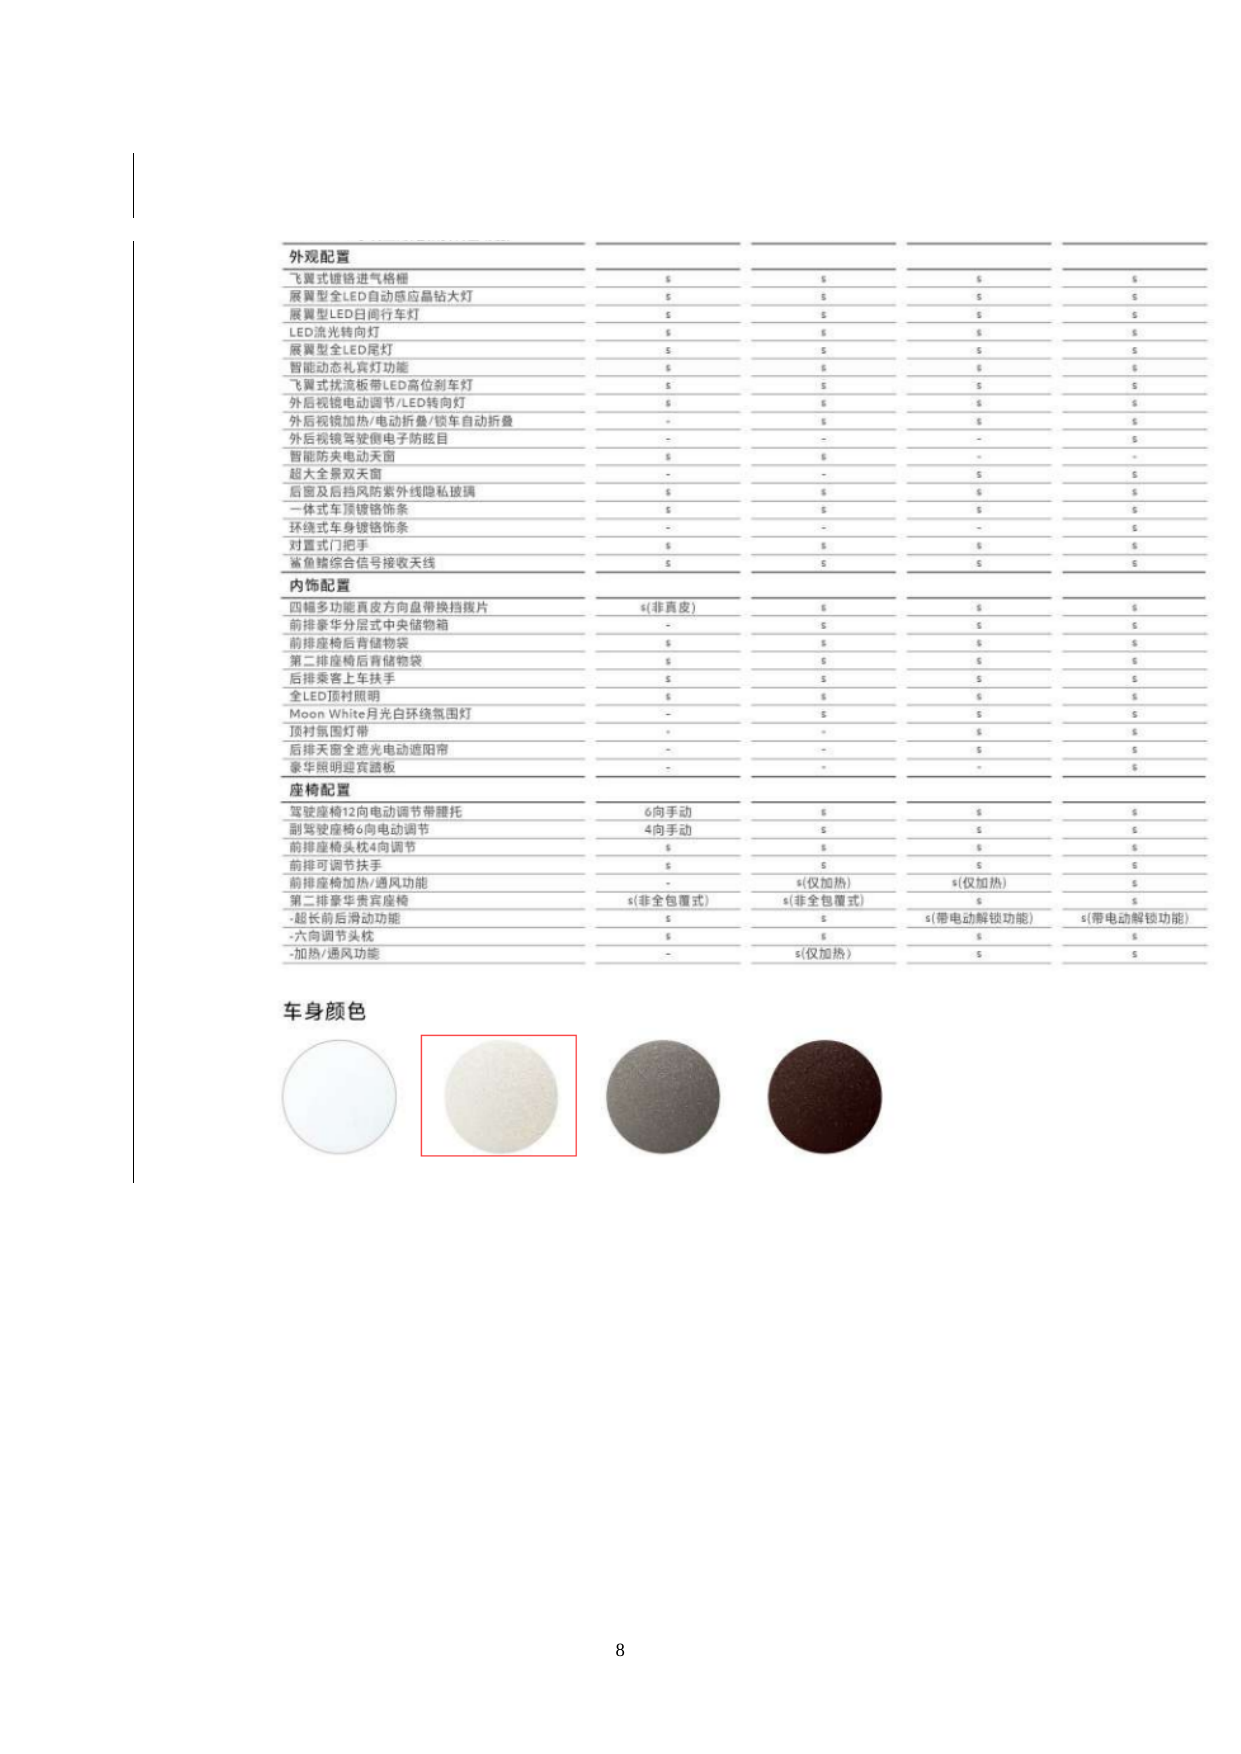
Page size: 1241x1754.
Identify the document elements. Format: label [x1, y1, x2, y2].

picture [214, 240, 1232, 1163]
